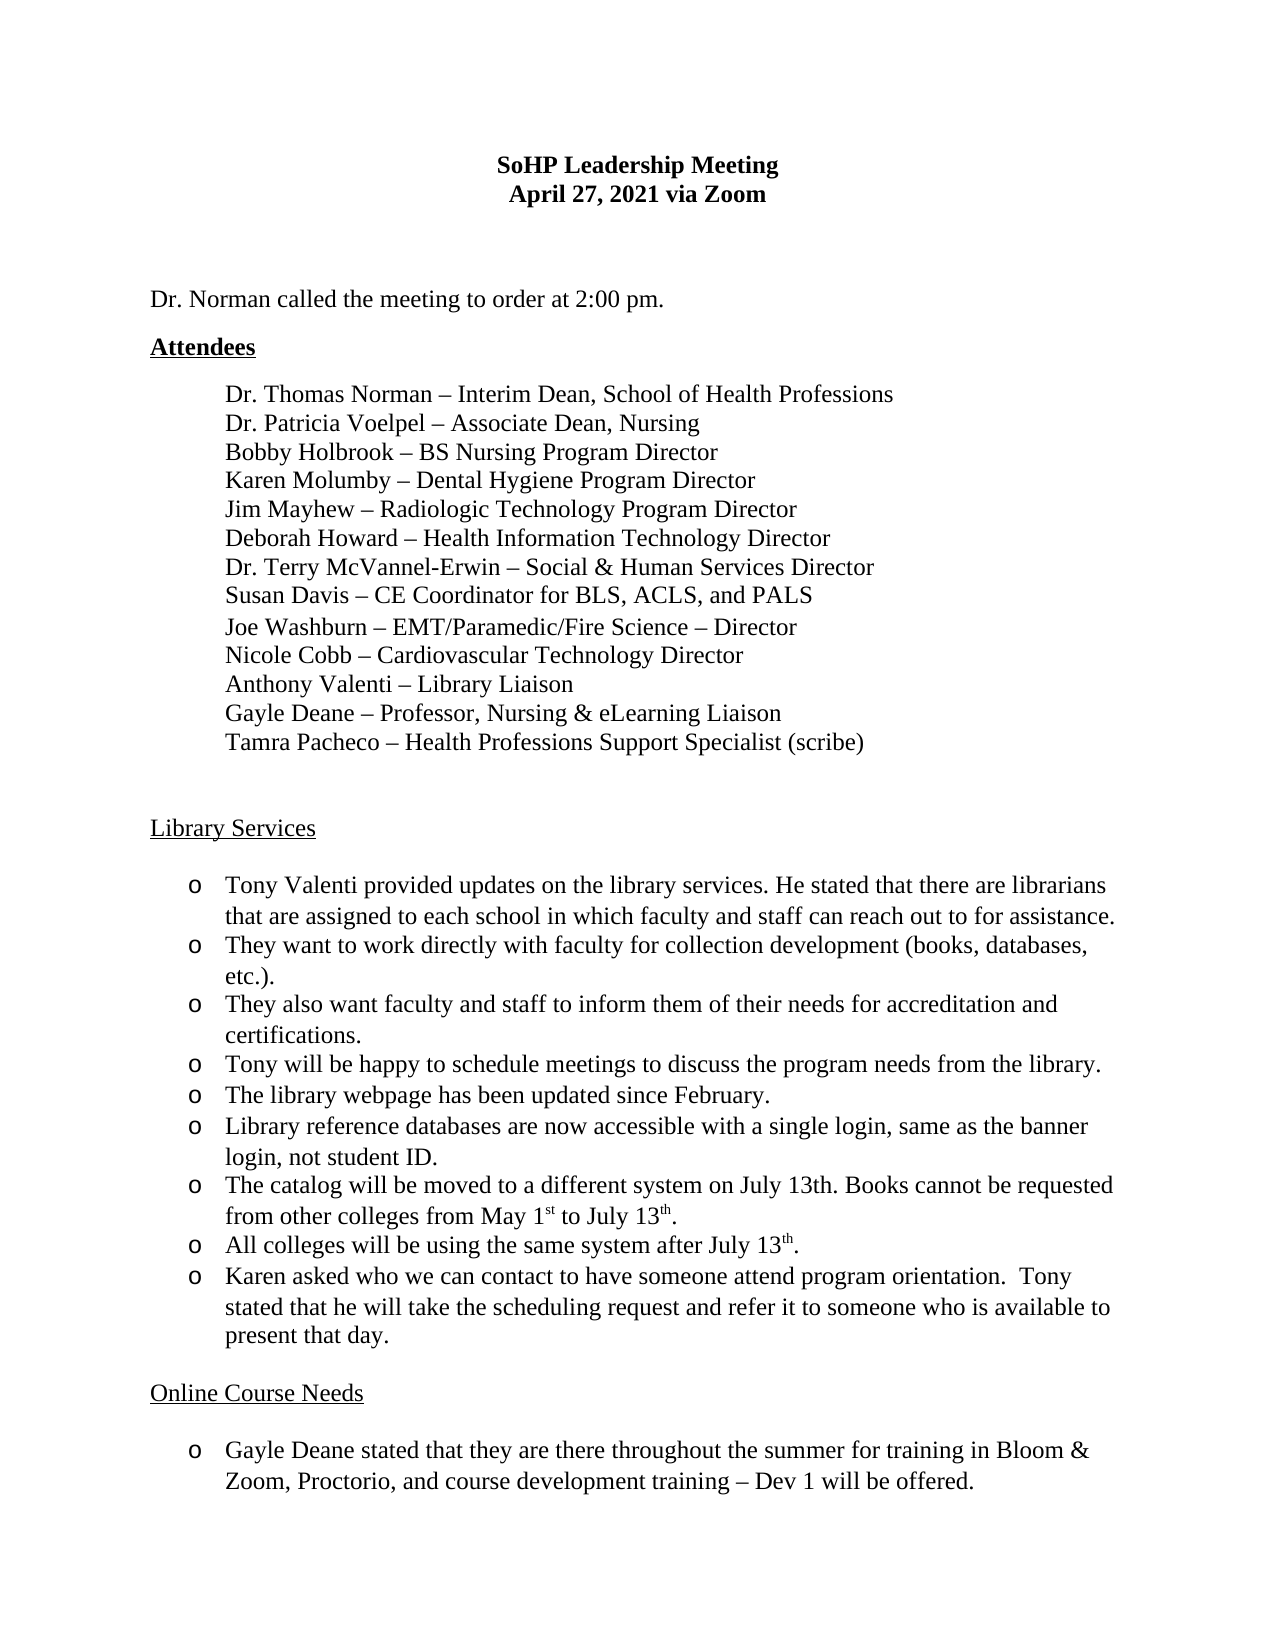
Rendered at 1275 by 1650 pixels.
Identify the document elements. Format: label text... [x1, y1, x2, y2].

text Library Services [150, 813, 1125, 842]
text Anthony Valenti – Library Liaison [150, 669, 1125, 698]
text Dr. Norman called the meeting to order at 2:00 pm. [150, 284, 1125, 313]
text Joe Washburn – EMT/Paramedic/Fire Science – Director [150, 612, 1125, 640]
list Library reference databases are now accessible with a single login, same as the banner login, not student ID. [187, 1111, 1125, 1170]
text April 27, 2021 via Zoom [150, 179, 1125, 207]
text Gayle Deane – Professor, Nursing & eLearning Liaison [150, 698, 1125, 727]
text Dr. Patricia Voelpel – Associate Dean, Nursing [150, 408, 1125, 437]
list The catalog will be moved to a different system on July 13th. Books cannot be requested from other colleges from May 1st to July 13th. [187, 1170, 1125, 1230]
text Susan Davis – CE Coordinator for BLS, ACLS, and PALS [150, 581, 1125, 609]
list Tony Valenti provided updates on the library services. He stated that there are librarians that are assigned to each school in which faculty and staff can reach out to for assistance. [187, 870, 1125, 930]
list They want to work directly with faculty for collection development (books, databases, etc.). [187, 930, 1125, 989]
list Tony will be happy to schedule meetings to discuss the program needs from the library. [187, 1049, 1125, 1080]
text Bobby Holbrook – BS Nursing Program Director [150, 437, 1125, 466]
text Tamra Pacheco – Health Professions Support Specialist (scribe) [150, 727, 1125, 755]
list They also want faculty and staff to inform them of their needs for accreditation and certifications. [187, 989, 1125, 1049]
list Gayle Deane stated that they are there throughout the summer for training in Bloom & Zoom, Proctorio, and course development training – Dev 1 will be offered. [187, 1435, 1125, 1495]
text Nicole Cobb – Cardiovascular Technology Director [150, 640, 1125, 669]
text SoHP Leadership Meeting [150, 150, 1125, 179]
text Dr. Terry McVannel-Erwin – Social & Human Services Director [150, 552, 1125, 581]
list All colleges will be using the same system after July 13th. [187, 1230, 1125, 1261]
list Karen asked who we can contact to have someone attend program orientation. Tony stated that he will take the scheduling request and refer it to someone who is available to present that day. [187, 1261, 1125, 1349]
text Deborah Howard – Health Information Technology Director [150, 523, 1125, 552]
text Dr. Thomas Norman – Interim Dean, School of Health Professions [150, 379, 1125, 408]
text Karen Molumby – Dental Hygiene Program Director [150, 466, 1125, 494]
text Online Course Needs [150, 1378, 1125, 1407]
text Attendees [150, 332, 1125, 360]
list The library webpage has been updated since February. [187, 1080, 1125, 1111]
text Jim Mayhew – Radiologic Technology Program Director [150, 494, 1125, 523]
